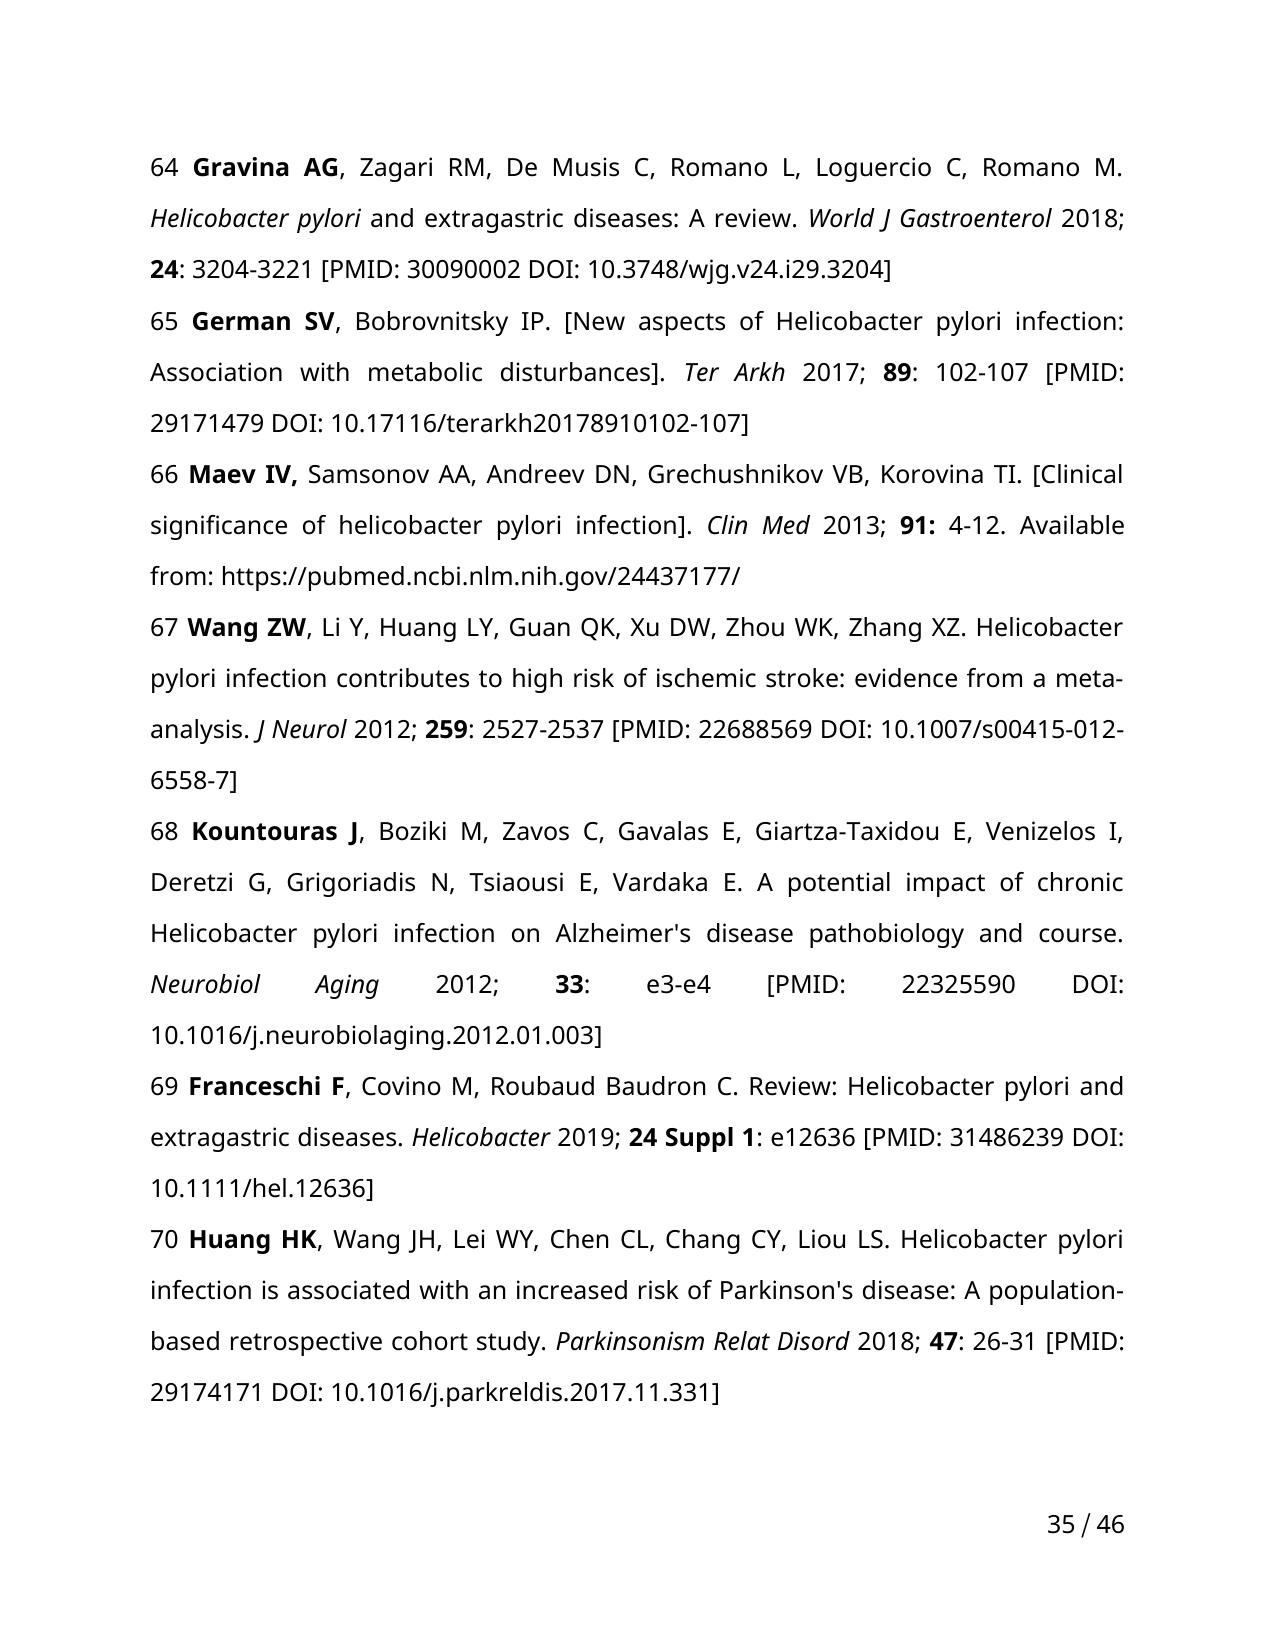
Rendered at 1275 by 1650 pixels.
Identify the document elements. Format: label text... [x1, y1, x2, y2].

text 70 Huang HK, Wang JH, Lei WY, Chen CL, Chang CY, Liou LS. Helicobacter pylori infection is associated with an increased risk of Parkinson's disease: A population-based retrospective cohort study. Parkinsonism Relat Disord 2018; 47: 26-31 [PMID: 29174171 DOI: 10.1016/j.parkreldis.2017.11.331] [150, 1222, 1125, 1409]
text 69 Franceschi F, Covino M, Roubaud Baudron C. Review: Helicobacter pylori and extragastric diseases. Helicobacter 2019; 24 Suppl 1: e12636 [PMID: 31486239 DOI: 10.1111/hel.12636] [150, 1069, 1125, 1205]
text 67 Wang ZW, Li Y, Huang LY, Guan QK, Xu DW, Zhou WK, Zhang XZ. Helicobacter pylori infection contributes to high risk of ischemic stroke: evidence from a meta-analysis. J Neurol 2012; 259: 2527-2537 [PMID: 22688569 DOI: 10.1007/s00415-012-6558-7] [150, 609, 1125, 797]
text 68 Kountouras J, Boziki M, Zavos C, Gavalas E, Giartza-Taxidou E, Venizelos I, Deretzi G, Grigoriadis N, Tsiaousi E, Vardaka E. A potential impact of chronic Helicobacter pylori infection on Alzheimer's disease pathobiology and course. Neurobiol Aging 2012; 33: e3-e4 [PMID: 22325590 DOI: 10.1016/j.neurobiolaging.2012.01.003] [150, 813, 1125, 1052]
text 66 Maev IV, Samsonov AA, Andreev DN, Grechushnikov VB, Korovina TI. [Clinical significance of helicobacter pylori infection]. Clin Med 2013; 91: 4-12. Available from: https://pubmed.ncbi.nlm.nih.gov/24437177/ [150, 456, 1125, 592]
text 64 Gravina AG, Zagari RM, De Musis C, Romano L, Loguercio C, Romano M. Helicobacter pylori and extragastric diseases: A review. World J Gastroenterol 2018; 24: 3204-3221 [PMID: 30090002 DOI: 10.3748/wjg.v24.i29.3204] [150, 150, 1125, 286]
text 65 German SV, Bobrovnitsky IP. [New aspects of Helicobacter pylori infection: Association with metabolic disturbances]. Ter Arkh 2017; 89: 102-107 [PMID: 29171479 DOI: 10.17116/terarkh20178910102-107] [150, 303, 1125, 439]
